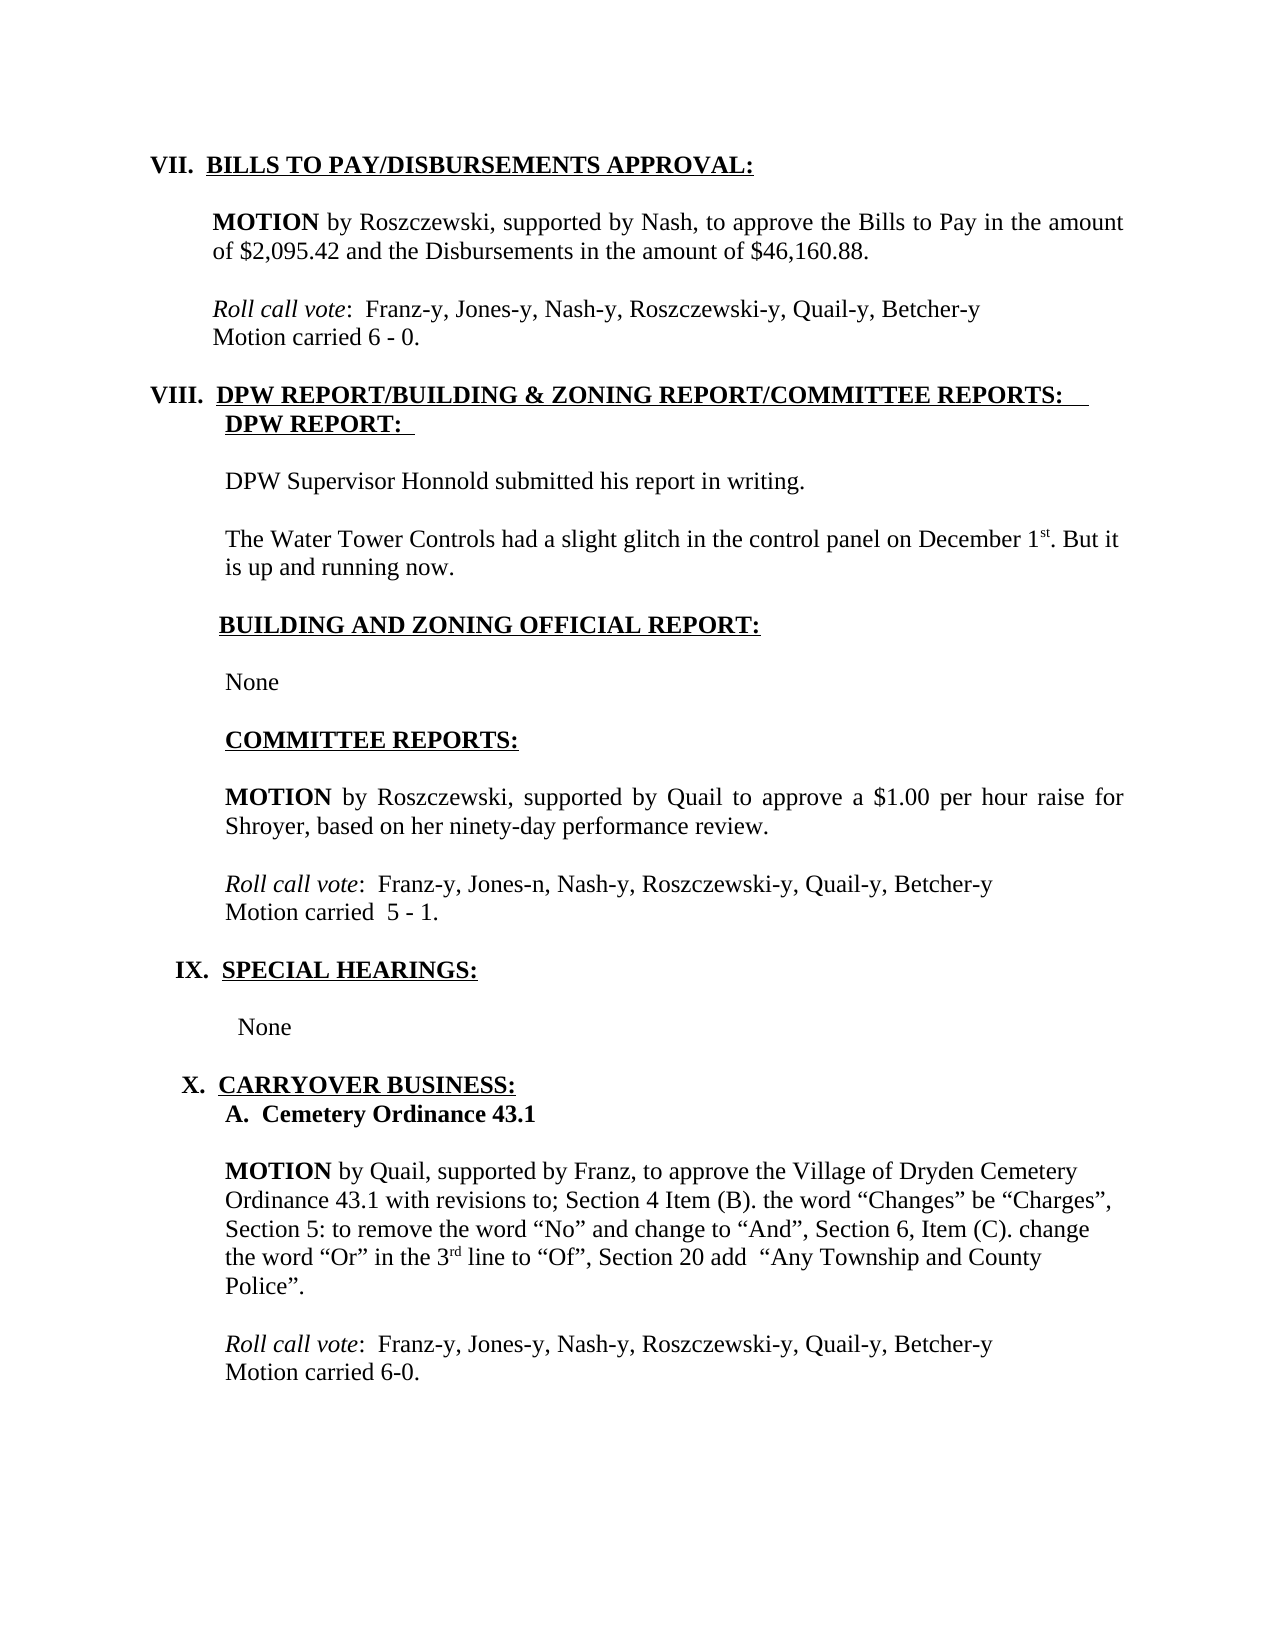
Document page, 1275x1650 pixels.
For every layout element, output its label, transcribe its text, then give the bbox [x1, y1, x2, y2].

text A. Cemetery Ordinance 43.1 [225, 1099, 1125, 1127]
text Motion carried 5 - 1. [150, 897, 1125, 926]
text VII. BILLS TO PAY/DISBURSEMENTS APPROVAL: [150, 150, 1125, 179]
text Roll call vote: Franz-y, Jones-n, Nash-y, Roszczewski-y, Quail-y, Betcher-y [150, 869, 1125, 897]
text Roll call vote: Franz-y, Jones-y, Nash-y, Roszczewski-y, Quail-y, Betcher-y [212, 294, 1125, 322]
text X. CARRYOVER BUSINESS: [150, 1070, 1125, 1099]
text BUILDING AND ZONING OFFICIAL REPORT: [150, 610, 1125, 639]
text Roll call vote: Franz-y, Jones-y, Nash-y, Roszczewski-y, Quail-y, Betcher-y [150, 1329, 1125, 1357]
text DPW Supervisor Honnold submitted his report in writing. [150, 466, 1125, 495]
text MOTION by Roszczewski, supported by Quail to approve a $1.00 per hour raise for Shroyer, based on her ninety-day performance review. [225, 782, 1125, 840]
text COMMITTEE REPORTS: [150, 725, 1125, 754]
text DPW REPORT: [150, 409, 1125, 437]
text The Water Tower Controls had a slight glitch in the control panel on December 1st. But it is up and running now. [150, 524, 1125, 581]
text IX. SPECIAL HEARINGS: [150, 955, 1125, 984]
text MOTION by Roszczewski, supported by Nash, to approve the Bills to Pay in the amount of $2,095.42 and the Disbursements in the amount of $46,160.88. [212, 207, 1125, 265]
text None [150, 667, 1125, 696]
text MOTION by Quail, supported by Franz, to approve the Village of Dryden Cemetery Ordinance 43.1 with revisions to; Section 4 Item (B). the word “Changes” be “Charges”, Section 5: to remove the word “No” and change to “And”, Section 6, Item (C). change the word “Or” in the 3rd line to “Of”, Section 20 add “Any Township and County Police”. [225, 1156, 1125, 1300]
text Motion carried 6-0. [150, 1357, 1125, 1386]
text None [150, 1012, 1125, 1041]
text VIII. DPW REPORT/BUILDING & ZONING REPORT/COMMITTEE REPORTS: [150, 380, 1125, 409]
text Motion carried 6 - 0. [212, 322, 1125, 351]
